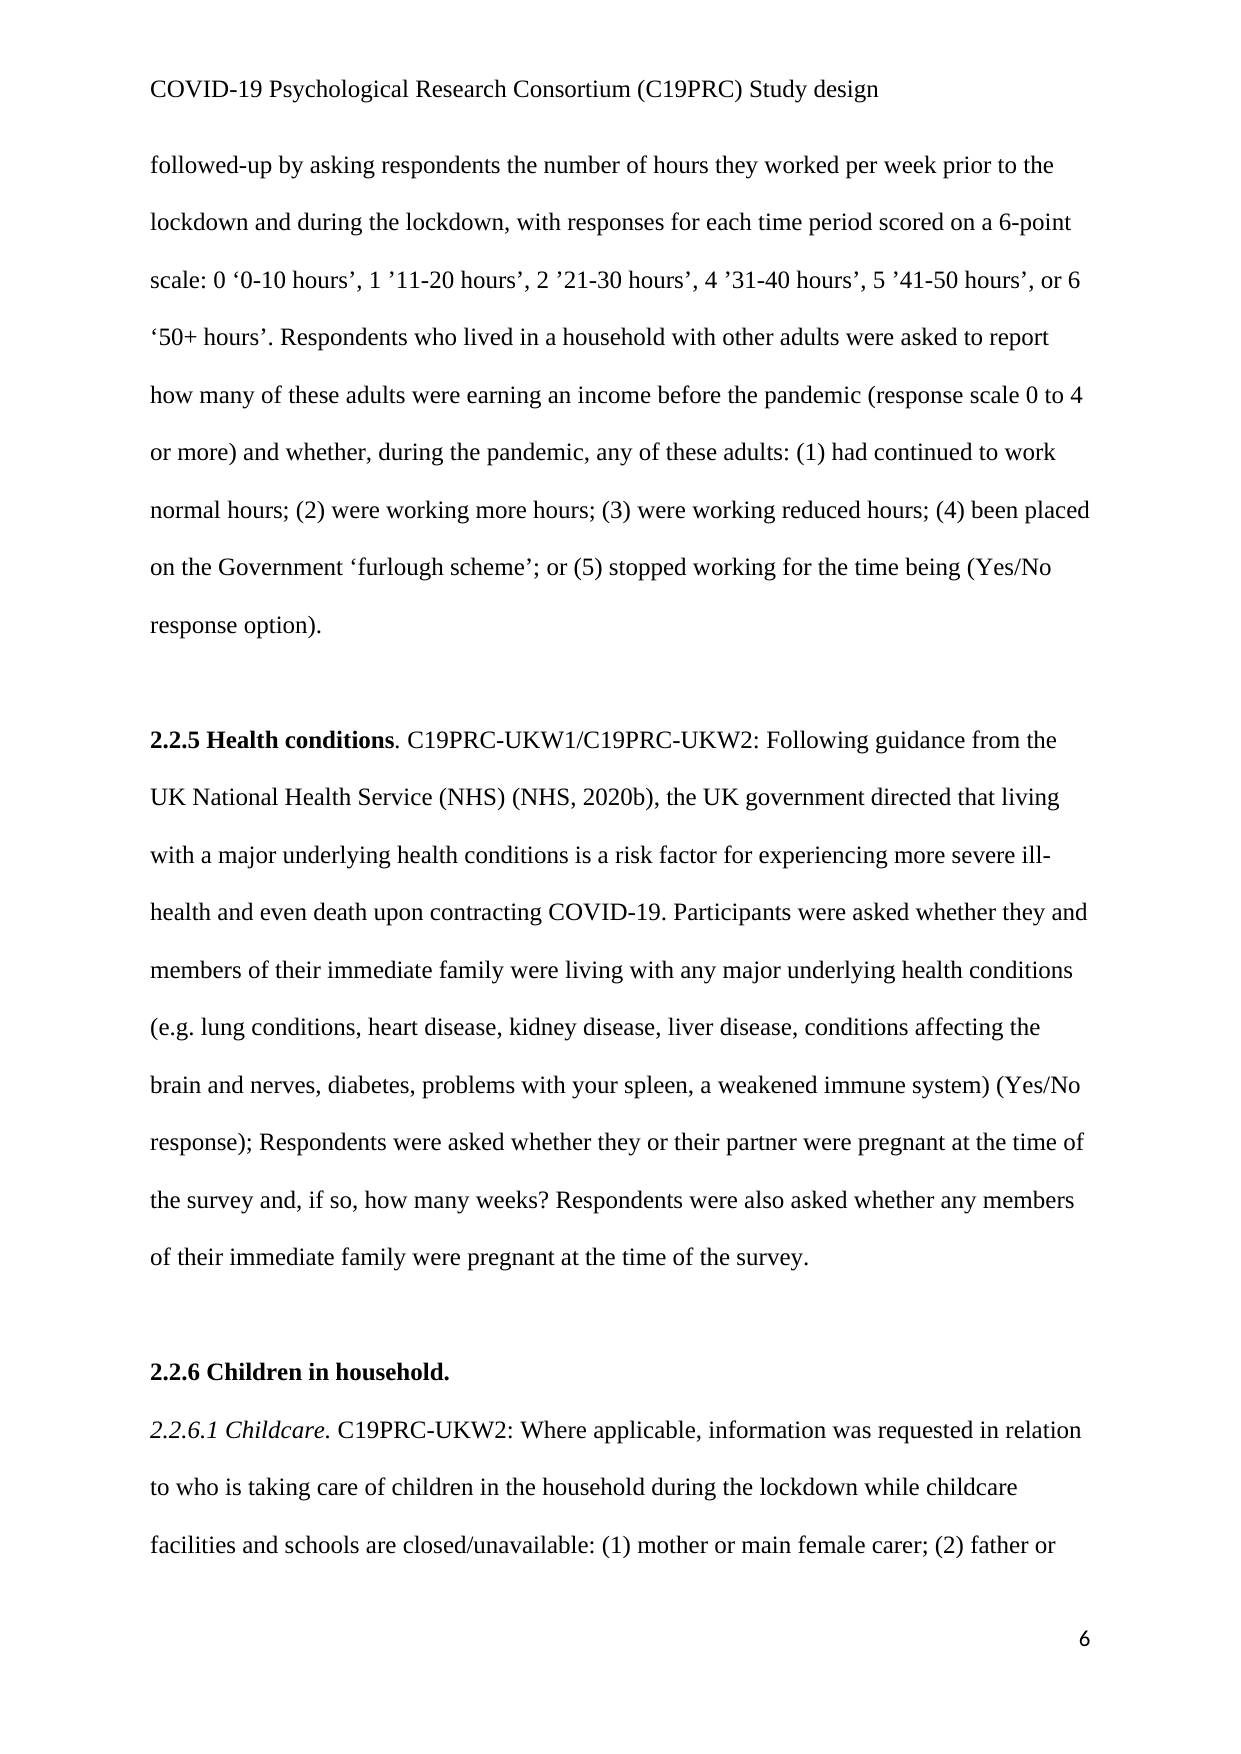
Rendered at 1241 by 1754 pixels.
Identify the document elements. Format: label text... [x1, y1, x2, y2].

text 2.2.6 Children in household. [150, 1357, 1090, 1386]
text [150, 150, 1090, 639]
text 2.2.5 Health conditions. C19PRC-UKW1/C19PRC-UKW2: Following guidance from the UK National Health Service (NHS) (NHS, 2020b), the UK government directed that living with a major underlying health conditions is a risk factor for experiencing more severe ill-health and even death upon contracting COVID-19. Participants were asked whether they and members of their immediate family were living with any major underlying health conditions (e.g. lung conditions, heart disease, kidney disease, liver disease, conditions affecting the brain and nerves, diabetes, problems with your spleen, a weakened immune system) (Yes/No response); Respondents were asked whether they or their partner were pregnant at the time of the survey and, if so, how many weeks? Respondents were also asked whether any members of their immediate family were pregnant at the time of the survey. [150, 725, 1090, 1271]
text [150, 1415, 1090, 1559]
